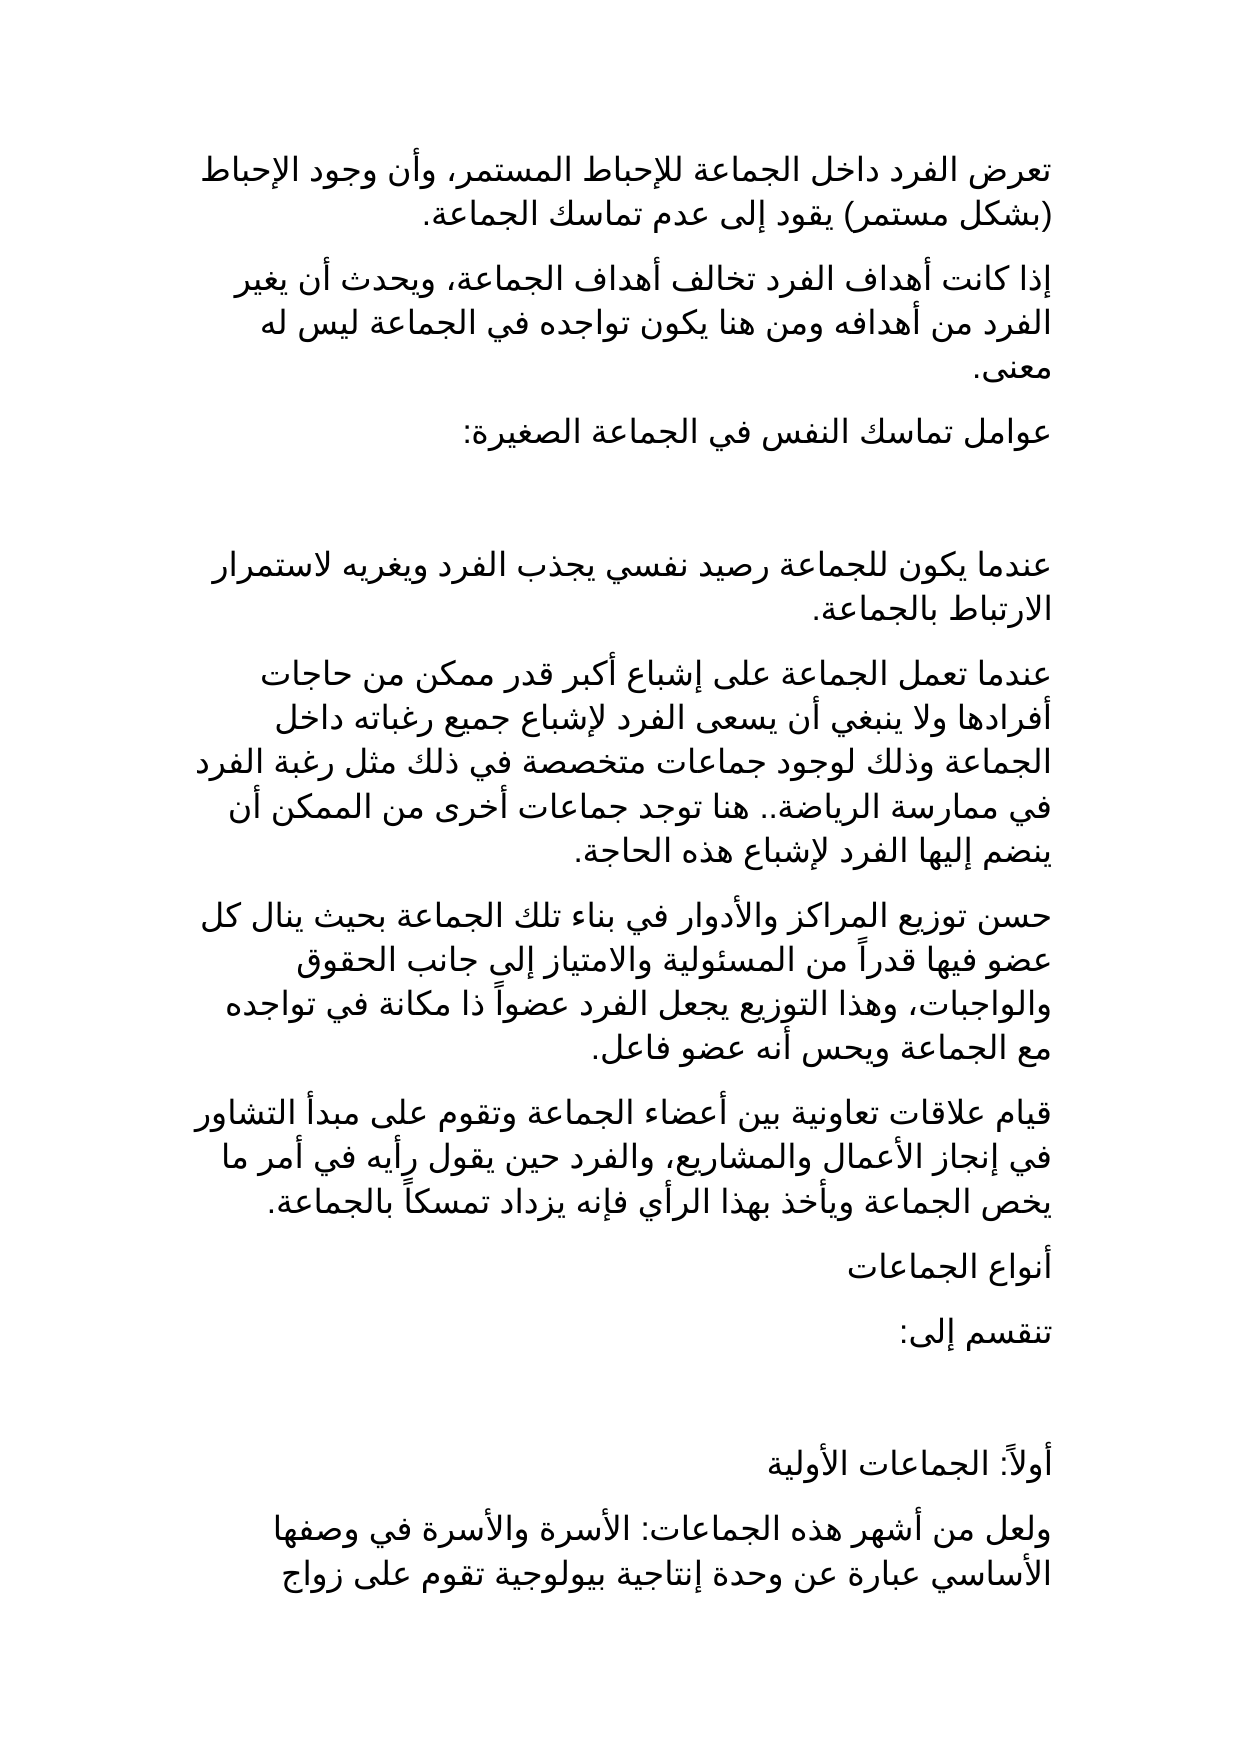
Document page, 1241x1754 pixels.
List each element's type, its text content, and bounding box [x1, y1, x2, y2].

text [187, 1509, 1053, 1592]
text حسن توزيع المراكز والأدوار في بناء تلك الجماعة بحيث ينال كل عضو فيها قدراً من المسئولية والامتياز إلى جانب الحقوق والواجبات، وهذا التوزيع يجعل الفرد عضواً ذا مكانة في تواجده مع الجماعة ويحس أنه عضو فاعل. [187, 896, 1053, 1067]
text عوامل تماسك النفس في الجماعة الصغيرة: [187, 412, 1053, 451]
text عندما تعمل الجماعة على إشباع أكبر قدر ممكن من حاجات أفرادها ولا ينبغي أن يسعى الفرد لإشباع جميع رغباته داخل الجماعة وذلك لوجود جماعات متخصصة في ذلك مثل رغبة الفرد في ممارسة الرياضة.. هنا توجد جماعات أخرى من الممكن أن ينضم إليها الفرد لإشباع هذه الحاجة. [187, 654, 1053, 869]
text إذا كانت أهداف الفرد تخالف أهداف الجماعة، ويحدث أن يغير الفرد من أهدافه ومن هنا يكون تواجده في الجماعة ليس له معنى. [187, 259, 1053, 386]
text قيام علاقات تعاونية بين أعضاء الجماعة وتقوم على مبدأ التشاور في إنجاز الأعمال والمشاريع، والفرد حين يقول رأيه في أمر ما يخص الجماعة ويأخذ بهذا الرأي فإنه يزداد تمسكاً بالجماعة. [187, 1093, 1053, 1220]
text تنقسم إلى: [187, 1312, 1053, 1350]
text عندما يكون للجماعة رصيد نفسي يجذب الفرد ويغريه لاستمرار الارتباط بالجماعة. [187, 545, 1053, 628]
text تعرض الفرد داخل الجماعة للإحباط المستمر، وأن وجود الإحباط (بشكل مستمر) يقود إلى عدم تماسك الجماعة. [187, 150, 1053, 233]
text أولاً: الجماعات الأولية [187, 1444, 1053, 1483]
text أنواع الجماعات [187, 1247, 1053, 1285]
